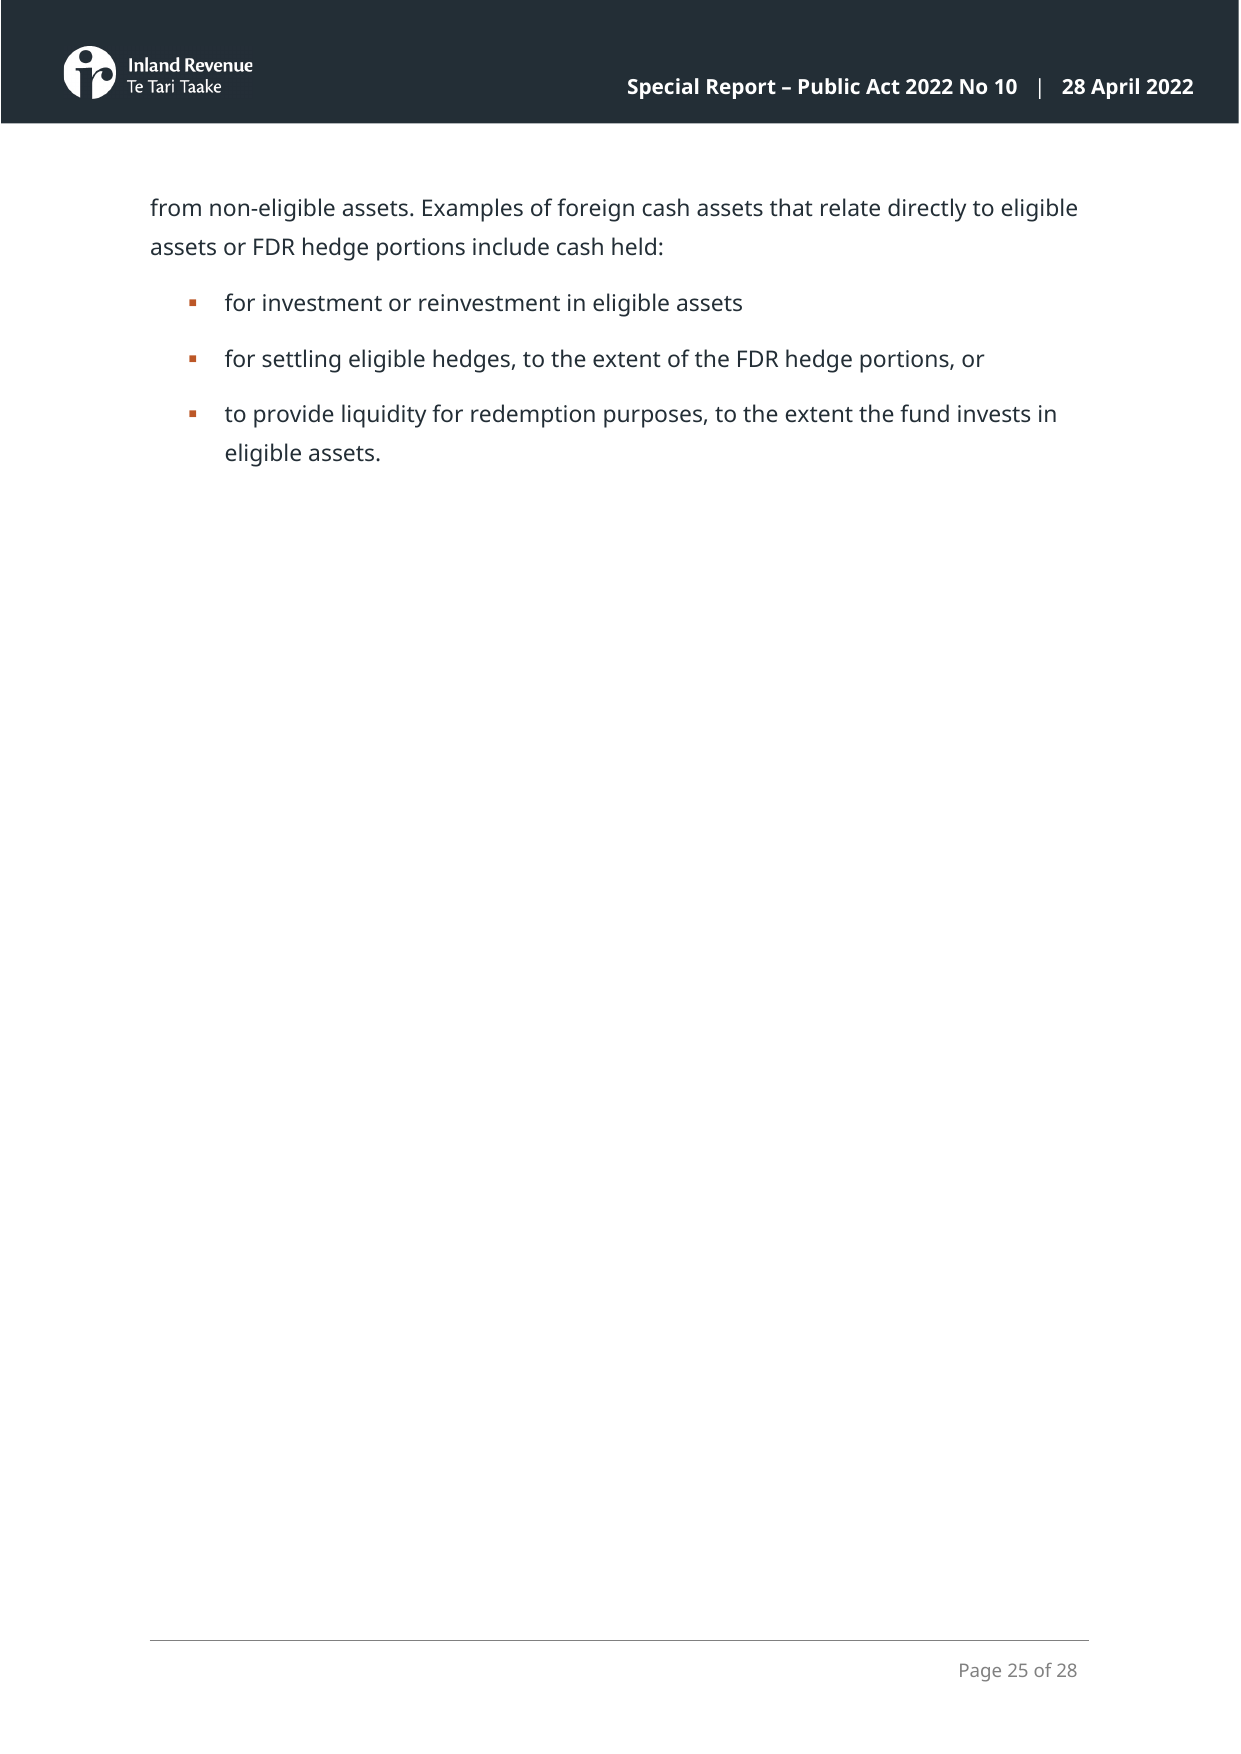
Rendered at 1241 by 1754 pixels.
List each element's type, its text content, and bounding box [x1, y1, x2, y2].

picture [63, 46, 253, 99]
text for investment or reinvestment in eligible assets [187, 287, 1090, 318]
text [150, 192, 1090, 262]
text for settling eligible hedges, to the extent of the FDR hedge portions, or [187, 342, 1090, 374]
text to provide liquidity for redemption purposes, to the extent the fund invests in eligible assets. [187, 398, 1090, 468]
